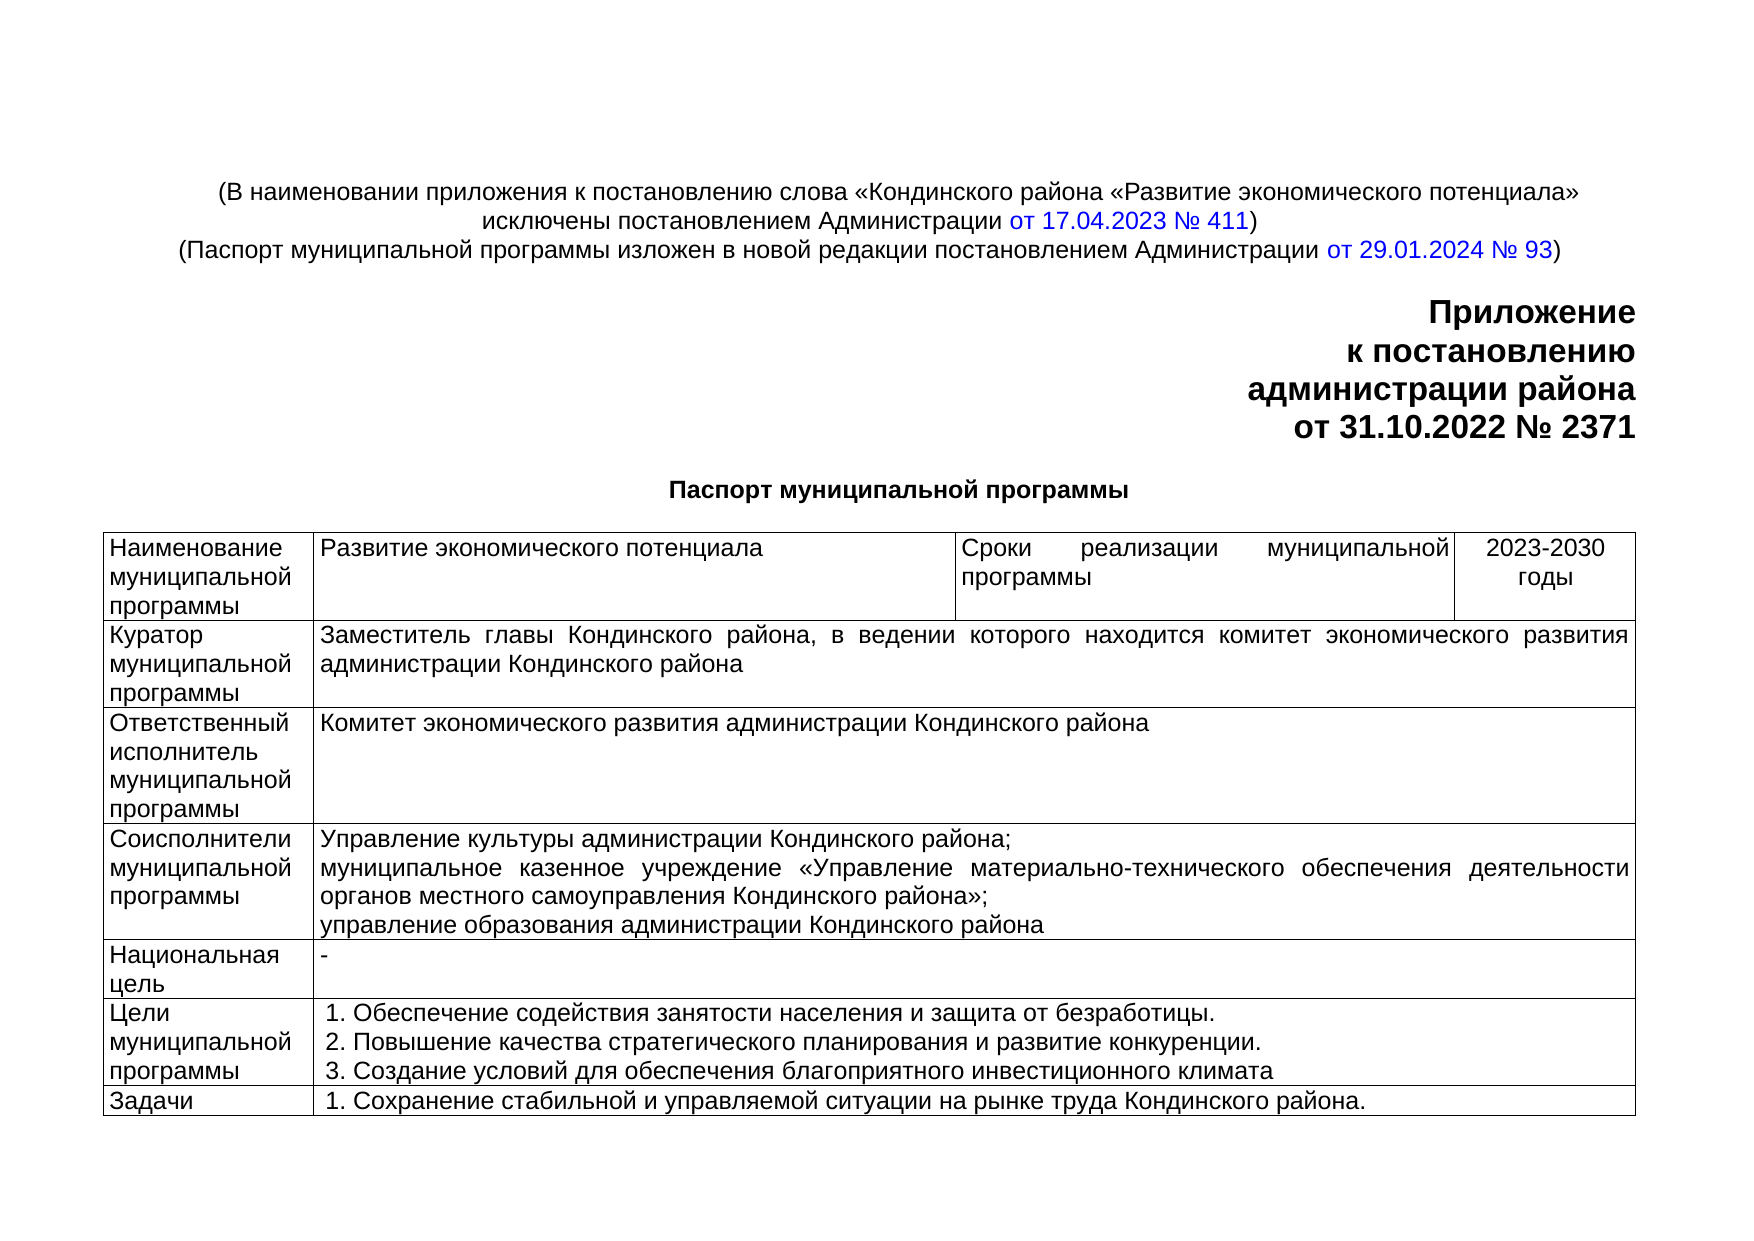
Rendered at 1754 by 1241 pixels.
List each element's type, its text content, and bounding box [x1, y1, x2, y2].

table_cell Соисполнители муниципальной программы [104, 824, 313, 939]
text (В наименовании приложения к постановлению слова «Кондинского района «Развитие экономического потенциала» исключены постановлением Администрации от 17.04.2023 № 411) [103, 177, 1636, 235]
table_cell Комитет экономического развития администрации Кондинского района [314, 708, 1635, 823]
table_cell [314, 1086, 1635, 1114]
table_cell - [314, 940, 1635, 997]
table_header Сроки реализации муниципальной программы [956, 533, 1454, 619]
text Приложение [1166, 292, 1636, 331]
table_cell Национальная цель [104, 940, 313, 997]
table_cell Ответственный исполнитель муниципальной программы [104, 708, 313, 823]
table_header 2023-2030 годы [1455, 533, 1635, 619]
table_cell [104, 1086, 313, 1114]
table_header Развитие экономического потенциала [314, 533, 955, 619]
table_header Наименование муниципальной программы [104, 533, 313, 619]
text от 31.10.2022 № 2371 [1166, 407, 1636, 446]
table_cell Цели муниципальной программы [104, 999, 313, 1085]
table_cell Заместитель главы Кондинского района, в ведении которого находится комитет экономического развития администрации Кондинского района [314, 621, 1635, 707]
text к постановлению администрации района [1166, 331, 1636, 407]
table_cell Куратор муниципальной программы [104, 621, 313, 707]
table_cell 1. Обеспечение содействия занятости населения и защита от безработицы. 2. Повышение качества стратегического планирования и развитие конкуренции. 3. Создание условий для обеспечения благоприятного инвестиционного климата [314, 999, 1635, 1085]
text Паспорт муниципальной программы [103, 475, 1636, 503]
title (Паспорт муниципальной программы изложен в новой редакции постановлением Администрации от 29.01.2024 № 93) [103, 235, 1636, 263]
table_cell Управление культуры администрации Кондинского района; муниципальное казенное учреждение «Управление материально-технического обеспечения деятельности органов местного самоуправления Кондинского района»; управление образования администрации Кондинского района [314, 824, 1635, 939]
